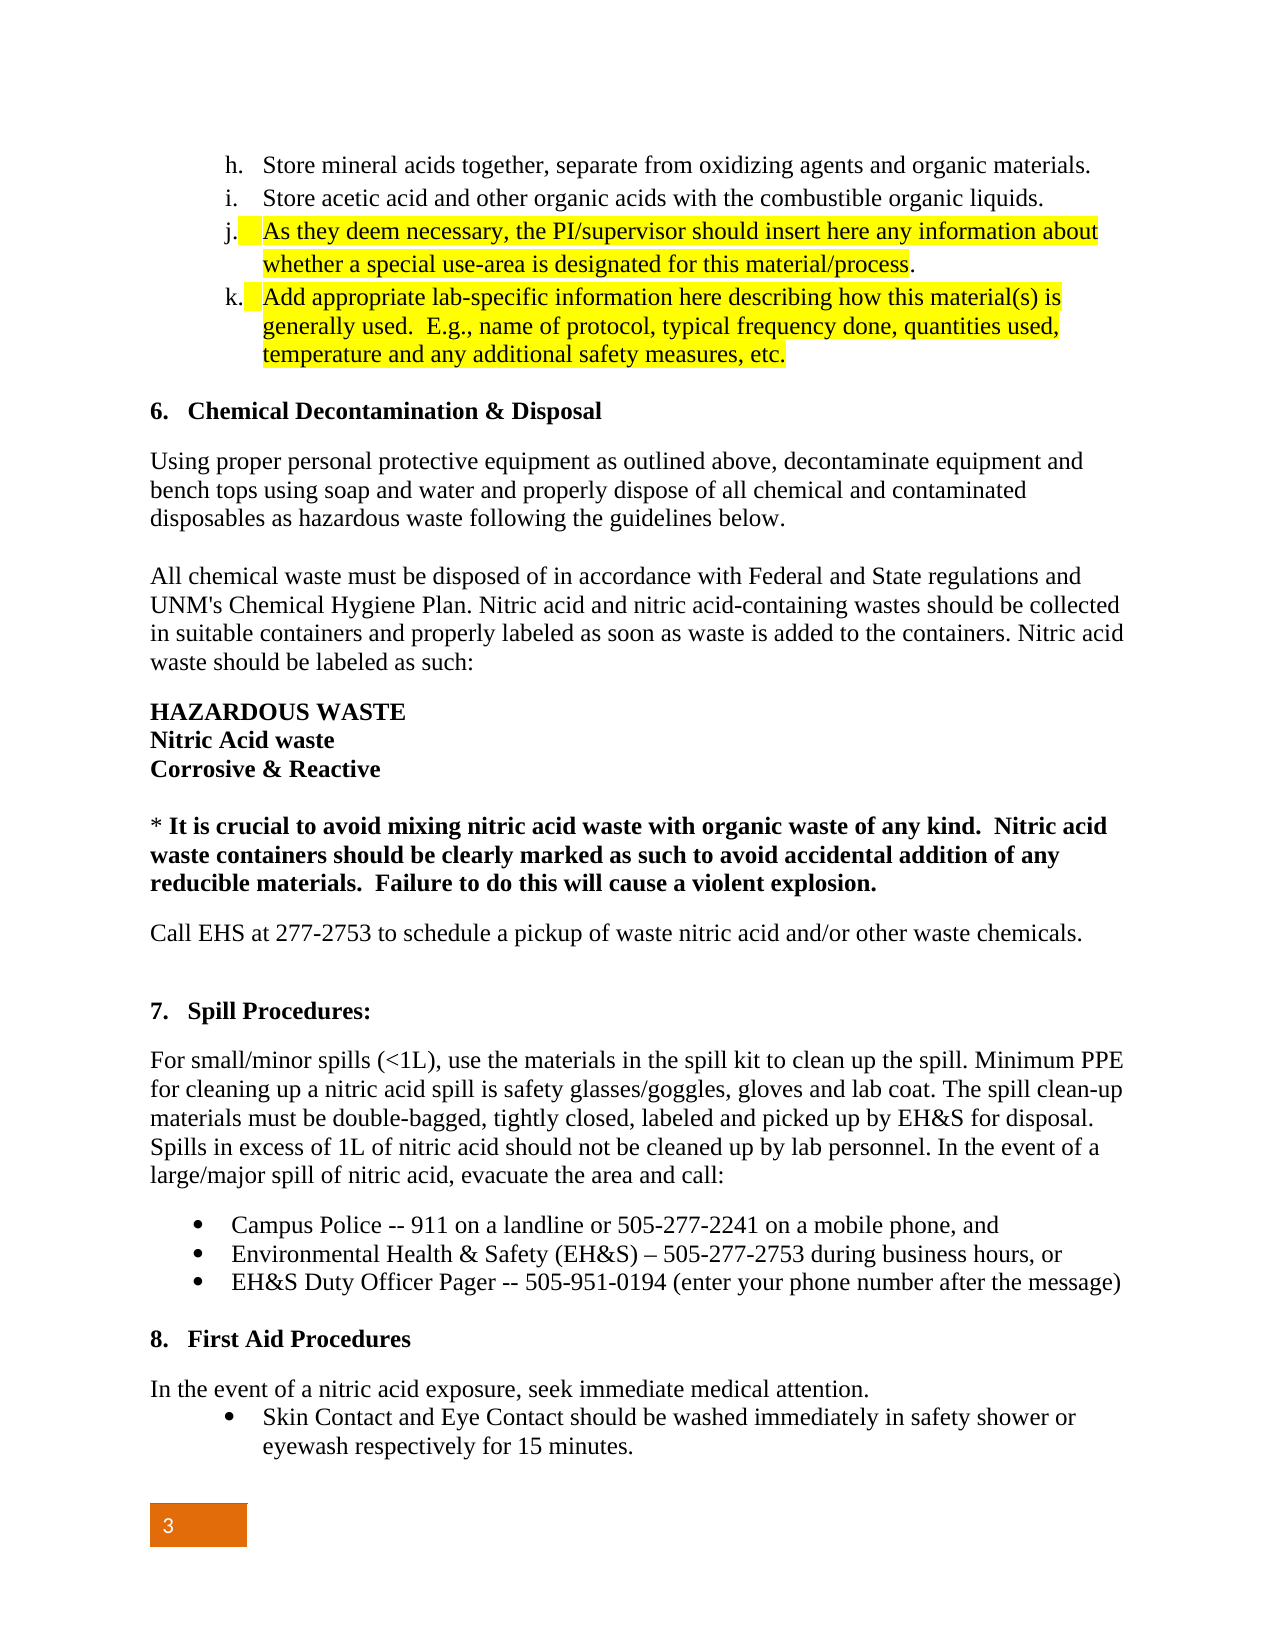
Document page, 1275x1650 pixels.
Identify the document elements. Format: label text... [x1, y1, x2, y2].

list Store acetic acid and other organic acids with the combustible organic liquids. [225, 183, 1125, 212]
list Add appropriate lab-specific information here describing how this material(s) is generally used. E.g., name of protocol, typical frequency done, quantities used, temperature and any additional safety measures, etc. [225, 282, 1125, 396]
list As they deem necessary, the PI/supervisor should insert here any information about whether a special use-area is designated for this material/process. [225, 216, 1125, 278]
text Nitric Acid waste [150, 726, 1125, 754]
text In the event of a nitric acid exposure, seek immediate medical attention. [150, 1374, 1125, 1402]
list EH&S Duty Officer Pager -- 505-951-0194 (enter your phone number after the message) [194, 1267, 1125, 1324]
text Spills in excess of 1L of nitric acid should not be cleaned up by lab personnel. In the event of a large/major spill of nitric acid, evacuate the area and call: [150, 1132, 1125, 1189]
list Environmental Health & Safety (EH&S) – 505-277-2753 during business hours, or [194, 1239, 1125, 1267]
text For small/minor spills (<1L), use the materials in the spill kit to clean up the spill. Minimum PPE for cleaning up a nitric acid spill is safety glasses/goggles, gloves and lab coat. The spill clean-up materials must be double-bagged, tightly closed, labeled and picked up by EH&S for disposal. [150, 1045, 1125, 1132]
list Spill Procedures: [150, 996, 1125, 1024]
list Store mineral acids together, separate from oxidizing agents and organic materials. [225, 150, 1125, 179]
list First Aid Procedures [150, 1324, 1125, 1353]
text Using proper personal protective equipment as outlined above, decontaminate equipment and bench tops using soap and water and properly dispose of all chemical and contaminated disposables as hazardous waste following the guidelines below. All chemical waste must be disposed of in accordance with Federal and State regulations and UNM's Chemical Hygiene Plan. Nitric acid and nitric acid-containing wastes should be collected in suitable containers and properly labeled as soon as waste is added to the containers. Nitric acid waste should be labeled as such: [150, 446, 1125, 676]
text Corrosive & Reactive [150, 754, 1125, 811]
list Skin Contact and Eye Contact should be washed immediately in safety shower or eyewash respectively for 15 minutes. [225, 1402, 1125, 1460]
text * It is crucial to avoid mixing nitric acid waste with organic waste of any kind. Nitric acid waste containers should be clearly marked as such to avoid accidental addition of any reducible materials. Failure to do this will cause a violent explosion. [150, 811, 1125, 897]
list Chemical Decontamination & Disposal [150, 396, 1125, 425]
text HAZARDOUS WASTE [150, 697, 1125, 726]
text Call EHS at 277-2753 to schedule a pickup of waste nitric acid and/or other waste chemicals. [150, 918, 1125, 975]
list Campus Police -- 911 on a landline or 505-277-2241 on a mobile phone, and [194, 1210, 1125, 1239]
